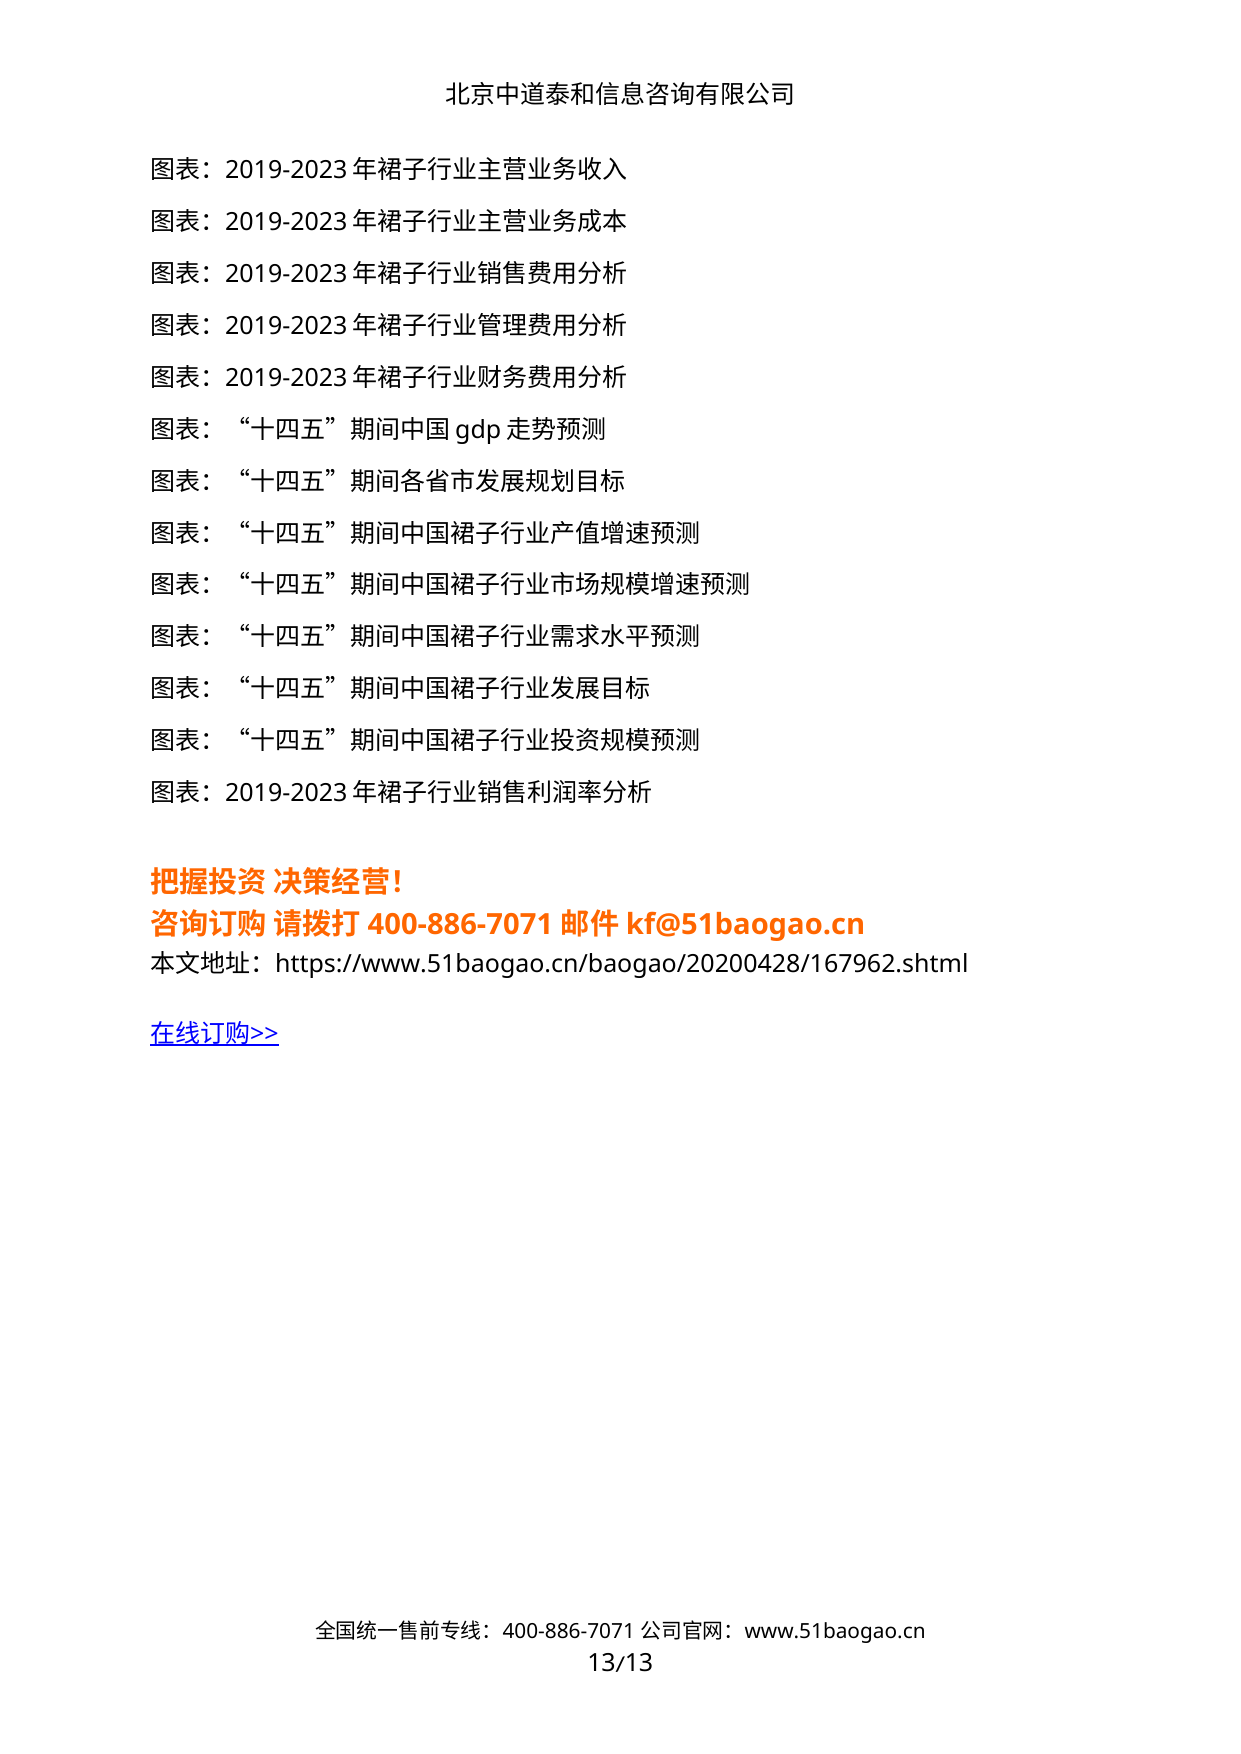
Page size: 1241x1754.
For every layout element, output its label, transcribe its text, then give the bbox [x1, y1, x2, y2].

text 图表：2019-2023年裙子行业主营业务收入 [150, 150, 1090, 186]
text 把握投资 决策经营！咨询订购 请拨打 400-886-7071 邮件 kf@51baogao.cn本文地址：https://www.51baogao.cn/baogao/20200428/167962.shtml [150, 824, 1090, 979]
text 图表：“十四五”期间中国裙子行业投资规模预测 [150, 721, 1090, 757]
text 图表：“十四五”期间中国gdp走势预测 [150, 409, 1090, 446]
text 图表：“十四五”期间中国裙子行业市场规模增速预测 [150, 565, 1090, 601]
text 图表：“十四五”期间中国裙子行业产值增速预测 [150, 513, 1090, 549]
text 图表：“十四五”期间中国裙子行业发展目标 [150, 669, 1090, 705]
text 图表：2019-2023年裙子行业管理费用分析 [150, 306, 1090, 342]
text 图表：2019-2023年裙子行业财务费用分析 [150, 357, 1090, 394]
text 图表：2019-2023年裙子行业销售费用分析 [150, 254, 1090, 290]
text 图表：2019-2023年裙子行业主营业务成本 [150, 202, 1090, 238]
text 在线订购>> [150, 979, 1090, 1050]
text 图表：2019-2023年裙子行业销售利润率分析 [150, 772, 1090, 809]
text 图表：“十四五”期间各省市发展规划目标 [150, 461, 1090, 497]
text 图表：“十四五”期间中国裙子行业需求水平预测 [150, 617, 1090, 653]
